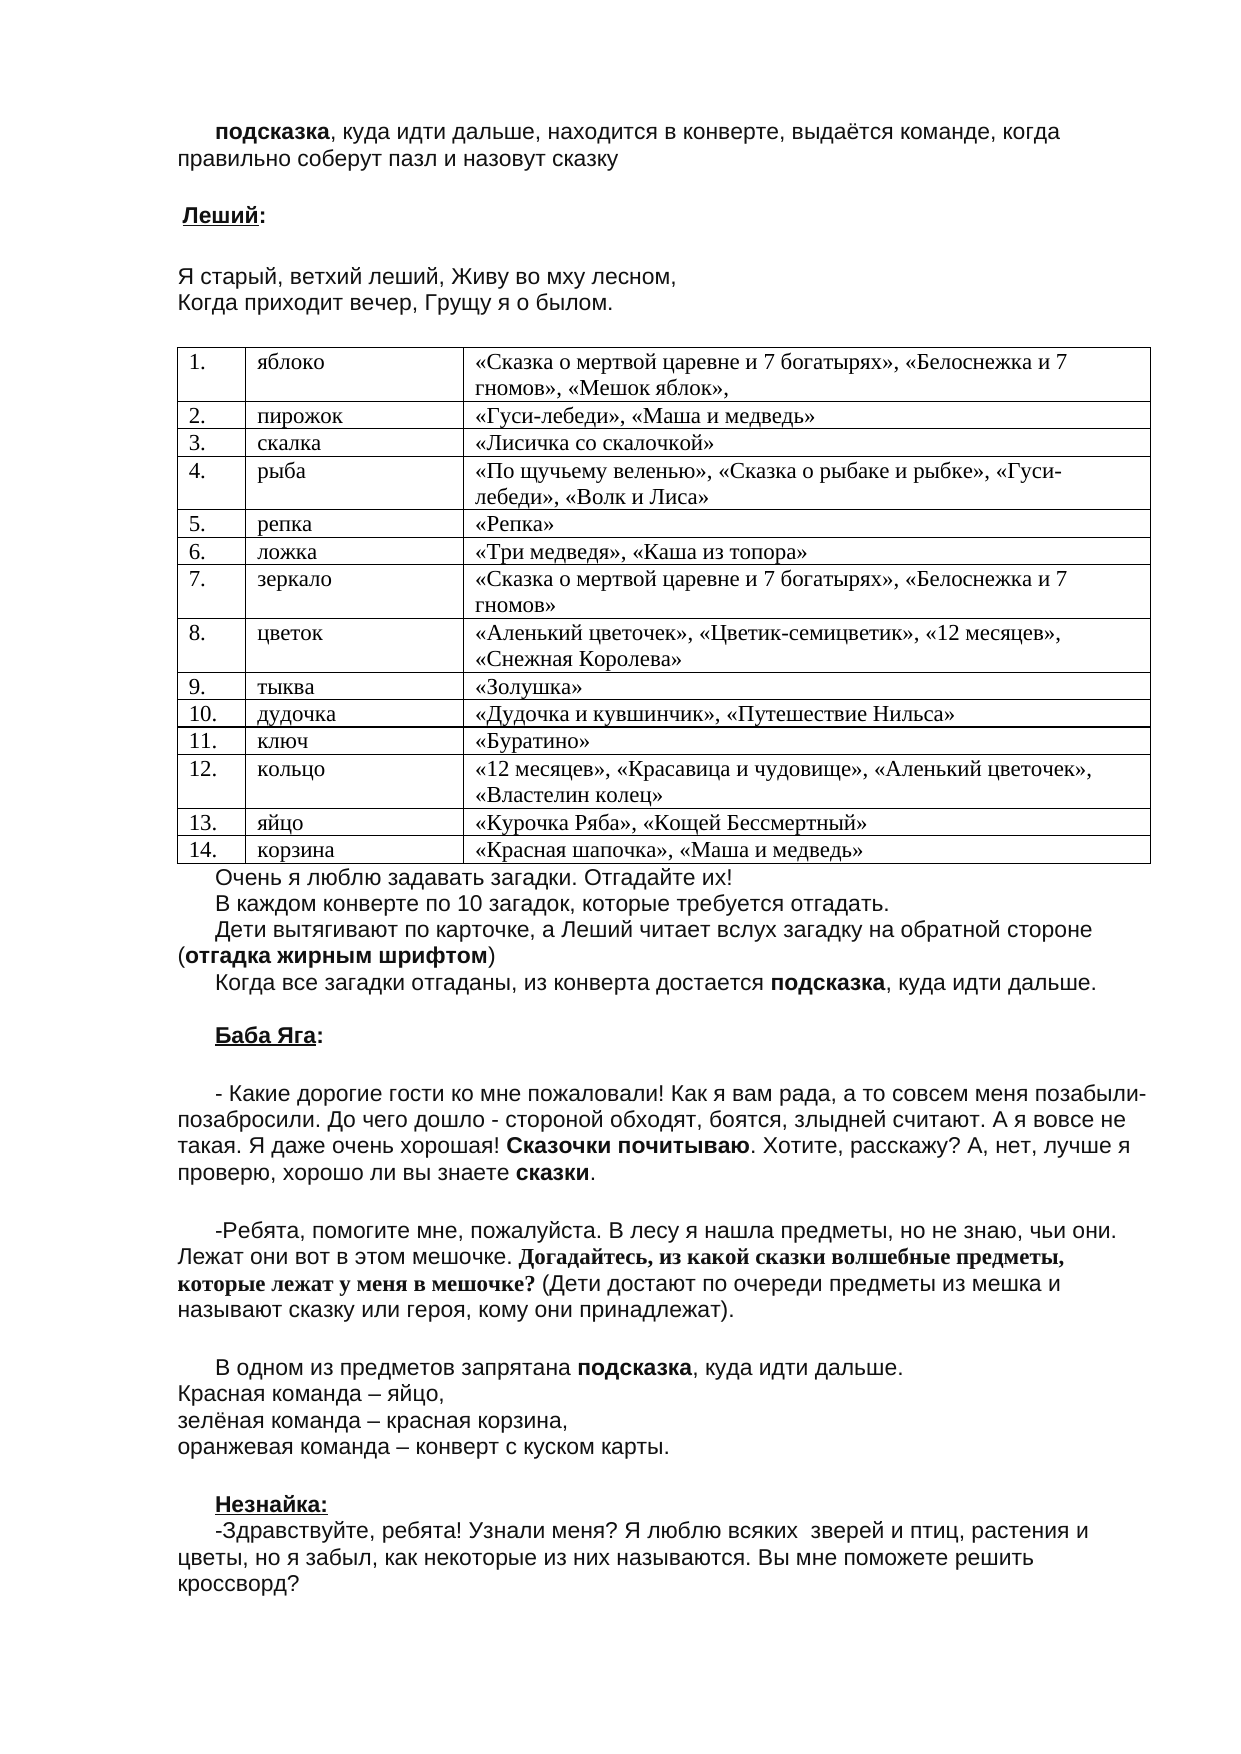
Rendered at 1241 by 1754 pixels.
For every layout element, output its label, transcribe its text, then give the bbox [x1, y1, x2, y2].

text В одном из предметов запрятана подсказка, куда идти дальше. Красная команда – яйцо, зелёная команда – красная корзина, оранжевая команда – конверт с куском карты. [177, 1354, 1152, 1459]
table_cell [178, 538, 245, 564]
table_cell «Гуси-лебеди», «Маша и медведь» [464, 402, 1150, 428]
text -Здравствуйте, ребята! Узнали меня? Я люблю всяких зверей и птиц, растения и цветы, но я забыл, как некоторые из них называются. Вы мне поможете решить кроссворд? [177, 1517, 1152, 1596]
table_cell [178, 700, 245, 726]
table_cell [178, 619, 245, 672]
table_cell «Лисичка со скалочкой» [464, 429, 1150, 456]
table_cell [178, 755, 245, 808]
table_cell яйцо [246, 809, 463, 835]
table_cell пирожок [246, 402, 463, 428]
table_cell репка [246, 510, 463, 537]
text Незнайка: [177, 1491, 1152, 1517]
table_cell тыква [246, 673, 463, 699]
table_cell [178, 809, 245, 835]
text Я старый, ветхий леший, Живу во мху лесном, Когда приходит вечер, Грущу я о былом. [177, 263, 1152, 315]
text подсказка, куда идти дальше, находится в конверте, выдаётся команде, когда правильно соберут пазл и назовут сказку [177, 118, 1152, 171]
table_cell зеркало [246, 565, 463, 618]
table_cell «Репка» [464, 510, 1150, 537]
table_cell «Золушка» [464, 673, 1150, 699]
table_cell ключ [246, 728, 463, 754]
table_cell [178, 510, 245, 537]
table_cell «Сказка о мертвой царевне и 7 богатырях», «Белоснежка и 7 гномов» [464, 565, 1150, 618]
table_header яблоко [246, 348, 463, 401]
text - Какие дорогие гости ко мне пожаловали! Как я вам рада, а то совсем меня позабыли-позабросили. До чего дошло - стороной обходят, боятся, злыдней считают. А я вовсе не такая. Я даже очень хорошая! Сказочки почитываю. Хотите, расскажу? А, нет, лучше я проверю, хорошо ли вы знаете сказки. [177, 1079, 1152, 1185]
text -Ребята, помогите мне, пожалуйста. В лесу я нашла предметы, но не знаю, чьи они. Лежат они вот в этом мешочке. Догадайтесь, из какой сказки волшебные предметы, которые лежат у меня в мешочке? (Дети достают по очереди предметы из мешка и называют сказку или героя, кому они принадлежат). [177, 1217, 1152, 1322]
text Дети вытягивают по карточке, а Леший читает вслух загадку на обратной стороне (отгадка жирным шрифтом) [177, 916, 1152, 969]
table_cell ложка [246, 538, 463, 564]
text Баба Яга: [177, 1022, 1152, 1048]
text Когда все загадки отгаданы, из конверта достается подсказка, куда идти дальше. [177, 969, 1152, 995]
table_cell «Дудочка и кувшинчик», «Путешествие Нильса» [464, 700, 1150, 726]
table_cell [178, 402, 245, 428]
table_header [178, 348, 245, 401]
table_cell «Буратино» [464, 728, 1150, 754]
table_cell дудочка [246, 700, 463, 726]
table_header «Сказка о мертвой царевне и 7 богатырях», «Белоснежка и 7 гномов», «Мешок яблок», [464, 348, 1150, 401]
table_cell «Аленький цветочек», «Цветик-семицветик», «12 месяцев», «Снежная Королева» [464, 619, 1150, 672]
table_cell «12 месяцев», «Красавица и чудовище», «Аленький цветочек», «Властелин колец» [464, 755, 1150, 808]
table_cell кольцо [246, 755, 463, 808]
table_cell «Три медведя», «Каша из топора» [464, 538, 1150, 564]
text В каждом конверте по 10 загадок, которые требуется отгадать. [177, 890, 1152, 916]
text Леший: [177, 202, 1152, 229]
table_cell [178, 728, 245, 754]
table_cell [178, 457, 245, 509]
table_cell [178, 673, 245, 699]
table_cell [178, 836, 245, 862]
table_cell скалка [246, 429, 463, 456]
table_cell [178, 429, 245, 456]
table_cell [178, 565, 245, 618]
table_cell цветок [246, 619, 463, 672]
table_cell корзина [246, 836, 463, 862]
table_cell «По щучьему веленью», «Сказка о рыбаке и рыбке», «Гуси-лебеди», «Волк и Лиса» [464, 457, 1150, 509]
table_cell «Курочка Ряба», «Кощей Бессмертный» [464, 809, 1150, 835]
text Очень я люблю задавать загадки. Отгадайте их! [177, 863, 1152, 890]
table_cell «Красная шапочка», «Маша и медведь» [464, 836, 1150, 862]
table_cell рыба [246, 457, 463, 509]
